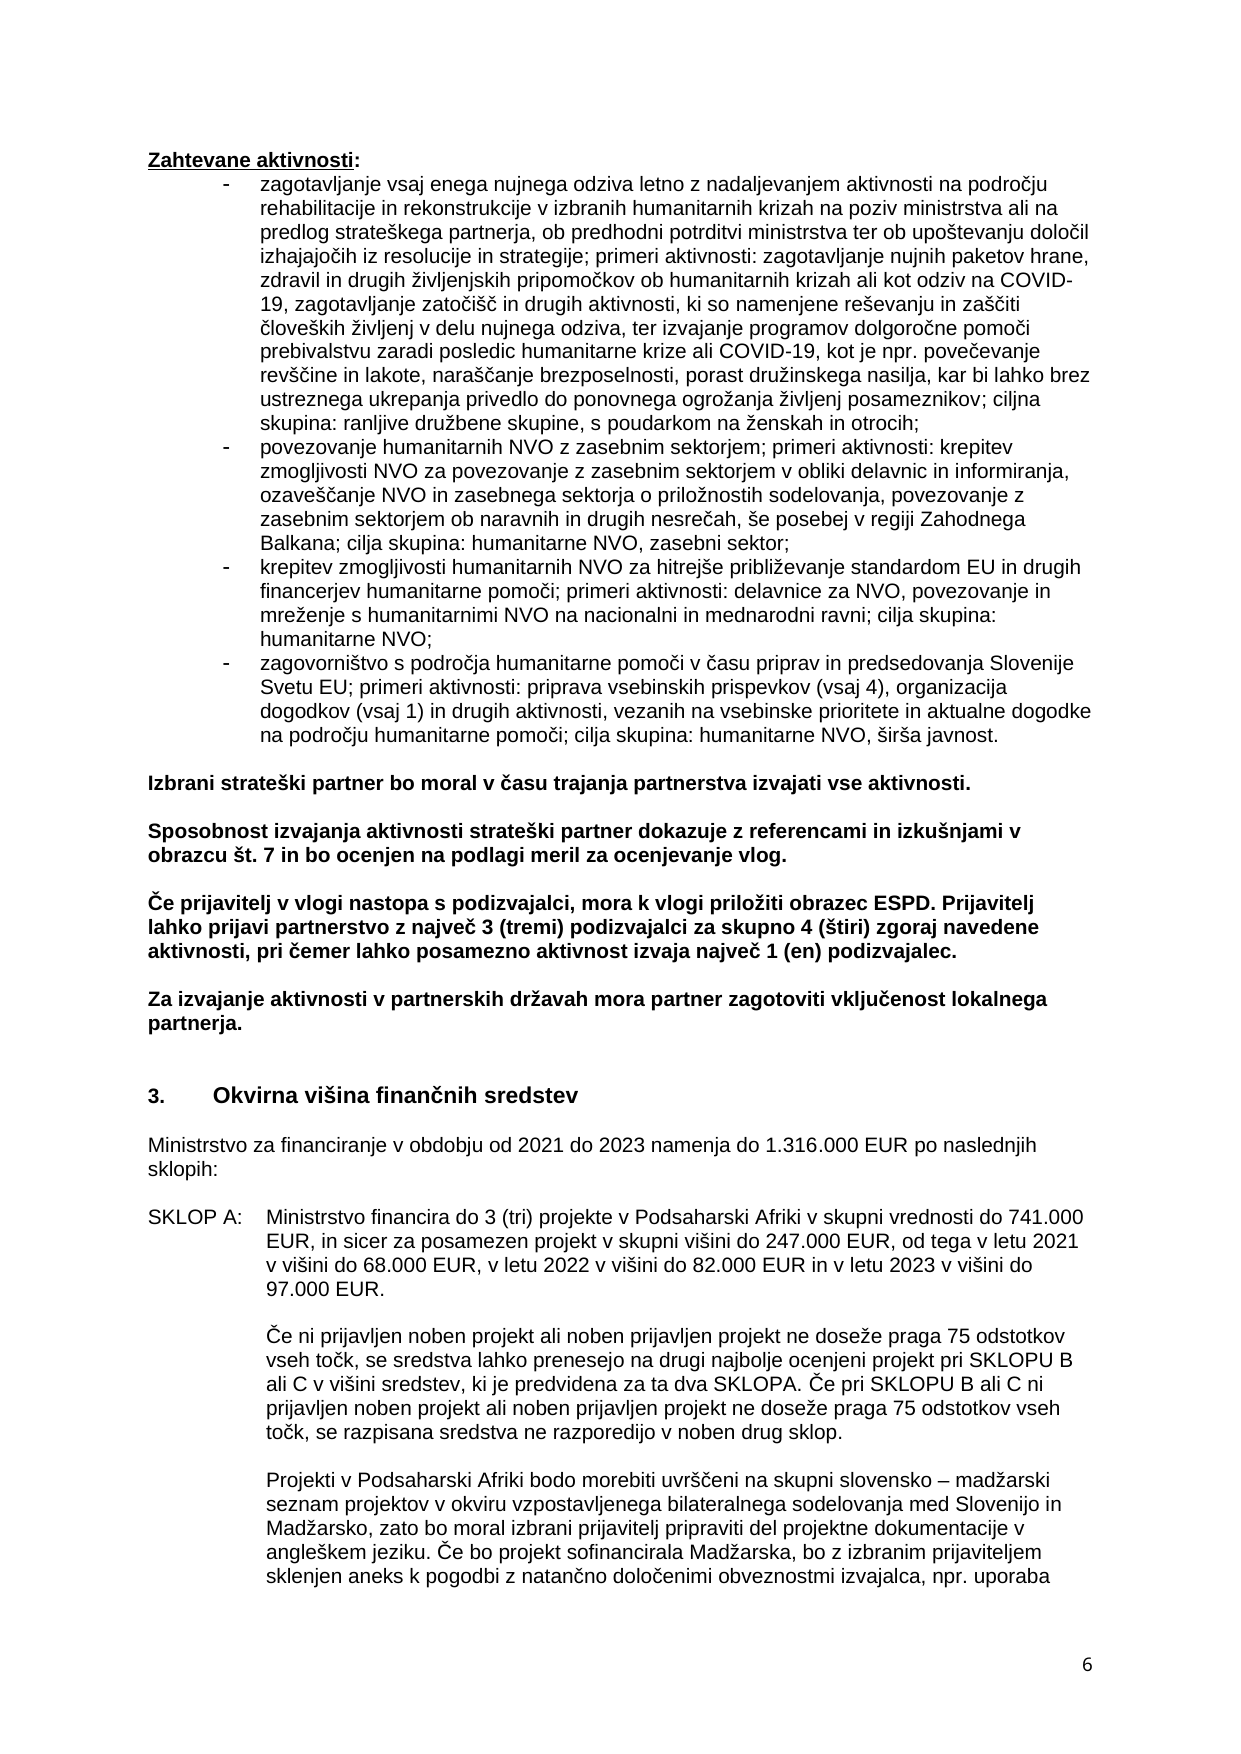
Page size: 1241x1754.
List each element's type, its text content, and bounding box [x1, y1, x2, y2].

text Če ni prijavljen noben projekt ali noben prijavljen projekt ne doseže praga 75 odstotkov vseh točk, se sredstva lahko prenesejo na drugi najbolje ocenjeni projekt pri SKLOPU B ali C v višini sredstev, ki je predvidena za ta dva SKLOPA. Če pri SKLOPU B ali C ni prijavljen noben projekt ali noben prijavljen projekt ne doseže praga 75 odstotkov vseh točk, se razpisana sredstva ne razporedijo v noben drug sklop. [266, 1324, 1093, 1444]
text Ministrstvo za financiranje v obdobju od 2021 do 2023 namenja do 1.316.000 EUR po naslednjih sklopih: [148, 1133, 1093, 1181]
text SKLOP A: Ministrstvo financira do 3 (tri) projekte v Podsaharski Afriki v skupni vrednosti do 741.000 EUR, in sicer za posamezen projekt v skupni višini do 247.000 EUR, od tega v letu 2021 v višini do 68.000 EUR, v letu 2022 v višini do 82.000 EUR in v letu 2023 v višini do 97.000 EUR. [148, 1204, 1093, 1300]
text Izbrani strateški partner bo moral v času trajanja partnerstva izvajati vse aktivnosti. [148, 771, 1093, 795]
list krepitev zmogljivosti humanitarnih NVO za hitrejše približevanje standardom EU in drugih financerjev humanitarne pomoči; primeri aktivnosti: delavnice za NVO, povezovanje in mreženje s humanitarnimi NVO na nacionalni in mednarodni ravni; cilja skupina: humanitarne NVO; [223, 555, 1093, 651]
text Sposobnost izvajanja aktivnosti strateški partner dokazuje z referencami in izkušnjami v obrazcu št. 7 in bo ocenjen na podlagi meril za ocenjevanje vlog. [148, 819, 1093, 867]
text Če prijavitelj v vlogi nastopa s podizvajalci, mora k vlogi priložiti obrazec ESPD. Prijavitelj lahko prijavi partnerstvo z največ 3 (tremi) podizvajalci za skupno 4 (štiri) zgoraj navedene aktivnosti, pri čemer lahko posamezno aktivnost izvaja največ 1 (en) podizvajalec. [148, 891, 1093, 963]
subtitle Okvirna višina finančnih sredstev [148, 1082, 1093, 1109]
text Zahtevane aktivnosti: [148, 148, 1093, 172]
list zagotavljanje vsaj enega nujnega odziva letno z nadaljevanjem aktivnosti na področju rehabilitacije in rekonstrukcije v izbranih humanitarnih krizah na poziv ministrstva ali na predlog strateškega partnerja, ob predhodni potrditvi ministrstva ter ob upoštevanju določil izhajajočih iz resolucije in strategije; primeri aktivnosti: zagotavljanje nujnih paketov hrane, zdravil in drugih življenjskih pripomočkov ob humanitarnih krizah ali kot odziv na COVID-19, zagotavljanje zatočišč in drugih aktivnosti, ki so namenjene reševanju in zaščiti človeških življenj v delu nujnega odziva, ter izvajanje programov dolgoročne pomoči prebivalstvu zaradi posledic humanitarne krize ali COVID-19, kot je npr. povečevanje revščine in lakote, naraščanje brezposelnosti, porast družinskega nasilja, kar bi lahko brez ustreznega ukrepanja privedlo do ponovnega ogrožanja življenj posameznikov; ciljna skupina: ranljive družbene skupine, s poudarkom na ženskah in otrocih; [223, 172, 1093, 435]
list zagovorništvo s področja humanitarne pomoči v času priprav in predsedovanja Slovenije Svetu EU; primeri aktivnosti: priprava vsebinskih prispevkov (vsaj 4), organizacija dogodkov (vsaj 1) in drugih aktivnosti, vezanih na vsebinske prioritete in aktualne dogodke na področju humanitarne pomoči; cilja skupina: humanitarne NVO, širša javnost. [223, 651, 1093, 747]
text Za izvajanje aktivnosti v partnerskih državah mora partner zagotoviti vključenost lokalnega partnerja. [148, 987, 1093, 1034]
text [266, 1468, 1093, 1588]
list povezovanje humanitarnih NVO z zasebnim sektorjem; primeri aktivnosti: krepitev zmogljivosti NVO za povezovanje z zasebnim sektorjem v obliki delavnic in informiranja, ozaveščanje NVO in zasebnega sektorja o priložnostih sodelovanja, povezovanje z zasebnim sektorjem ob naravnih in drugih nesrečah, še posebej v regiji Zahodnega Balkana; cilja skupina: humanitarne NVO, zasebni sektor; [223, 435, 1093, 555]
